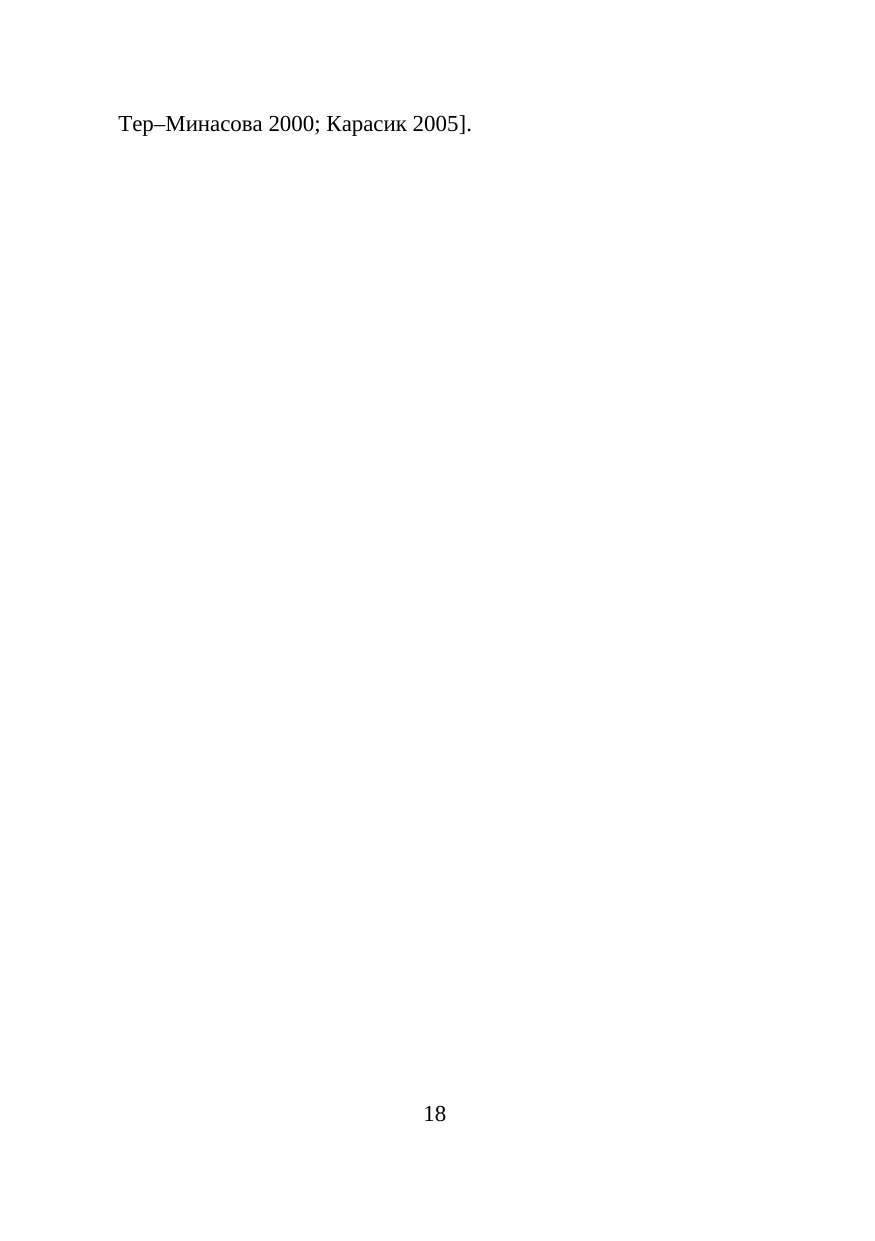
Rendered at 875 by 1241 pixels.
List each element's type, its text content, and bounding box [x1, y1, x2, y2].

text Тер–Минасова 2000; Карасик 2005]. [118, 110, 770, 137]
